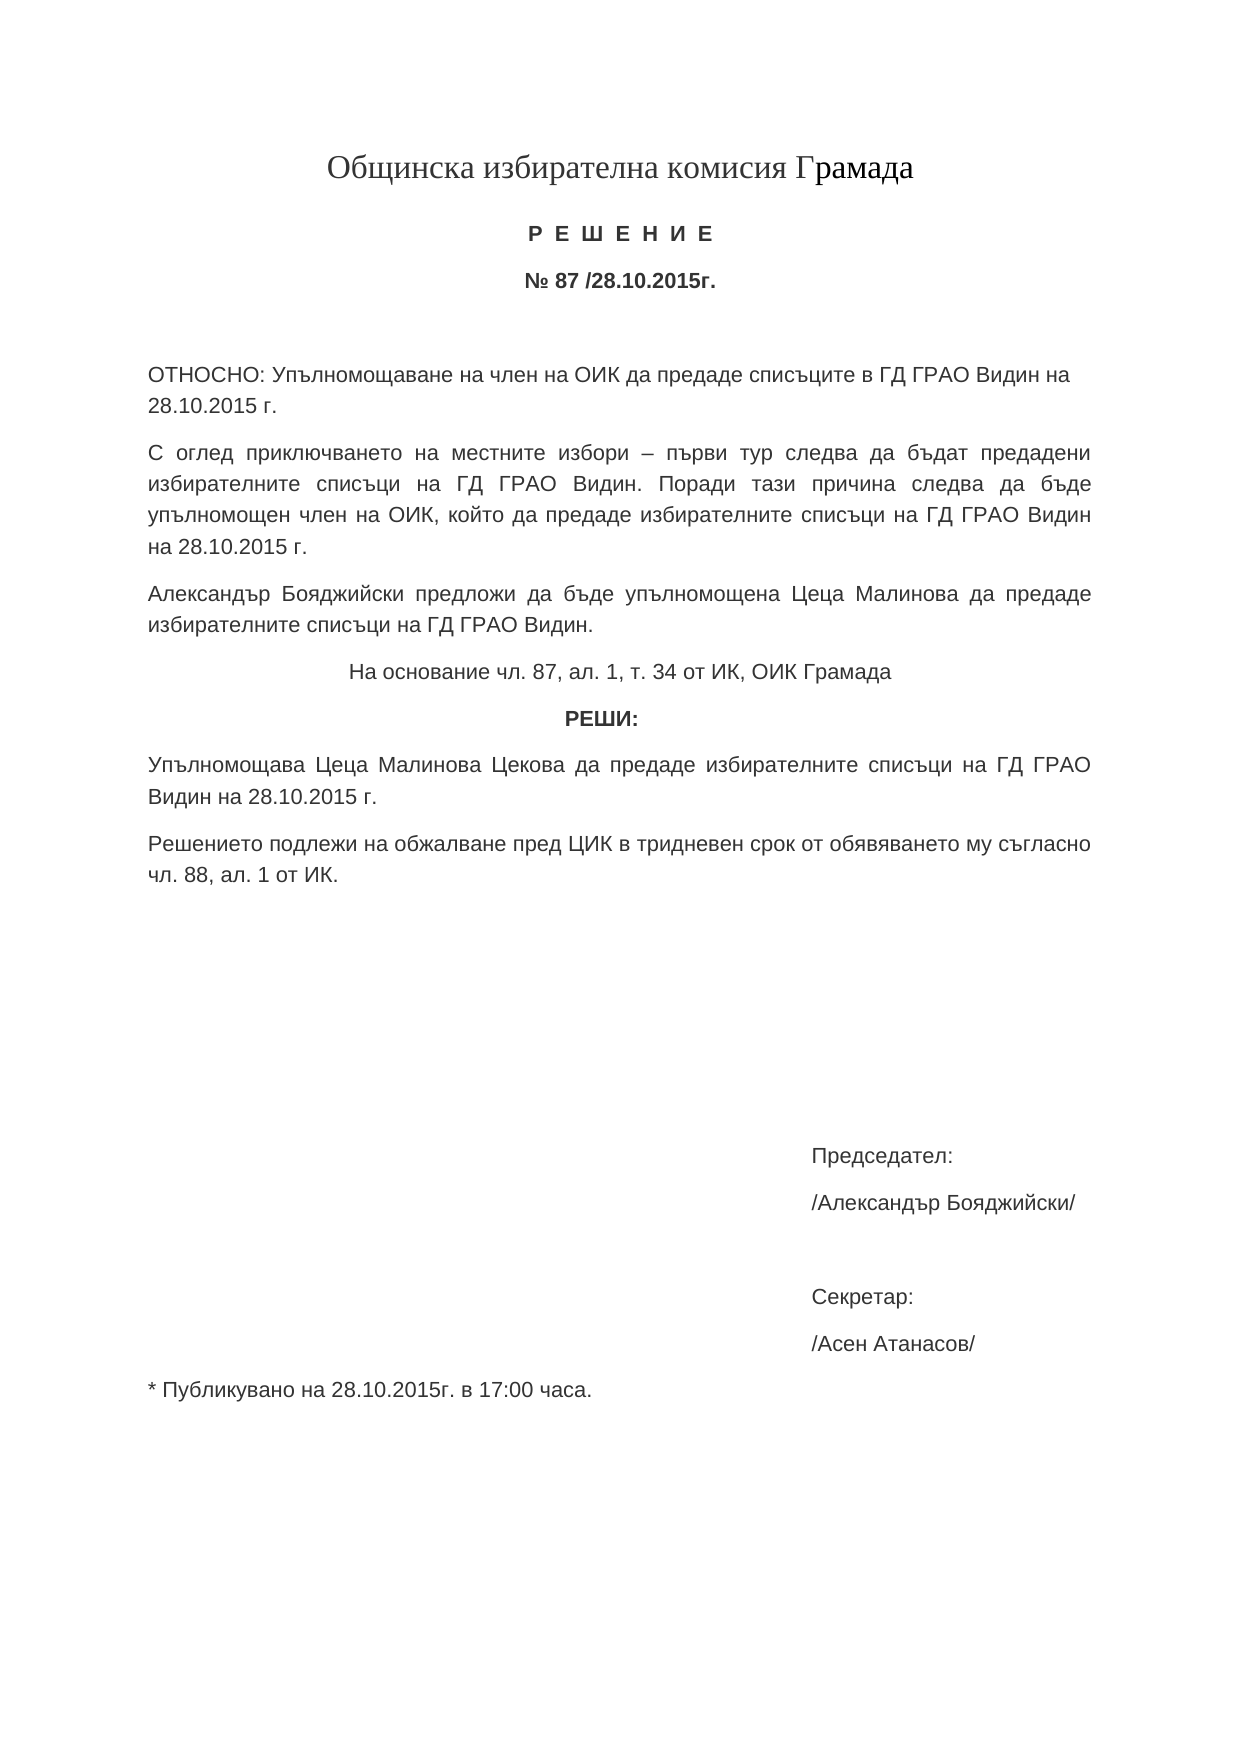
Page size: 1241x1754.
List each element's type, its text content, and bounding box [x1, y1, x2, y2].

text Секретар: [738, 1278, 1093, 1309]
text /Асен Атанасов/ [811, 1324, 1093, 1356]
text ОТНОСНО: Упълномощаване на член на ОИК да предаде списъците в ГД ГРАО Видин на 28.10.2015 г. [148, 356, 1093, 418]
text Упълномощава Цеца Малинова Цекова да предаде избирателните списъци на ГД ГРАО Видин на 28.10.2015 г. [148, 746, 1093, 809]
text Председател: [738, 1137, 1093, 1168]
text Общинска избирателна комисия Грамада [148, 148, 1093, 186]
text РЕШИ: [148, 699, 1093, 731]
text На основание чл. 87, ал. 1, т. 34 от ИК, ОИК Грамада [148, 653, 1093, 684]
text С оглед приключването на местните избори – първи тур следва да бъдат предадени избирателните списъци на ГД ГРАО Видин. Поради тази причина следва да бъде упълномощен член на ОИК, който да предаде избирателните списъци на ГД ГРАО Видин на 28.10.2015 г. [148, 434, 1093, 559]
text № 87 /28.10.2015г. [148, 262, 1093, 293]
text Александър Бояджийски предложи да бъде упълномощена Цеца Малинова да предаде избирателните списъци на ГД ГРАО Видин. [148, 574, 1093, 637]
text Решението подлежи на обжалване пред ЦИК в тридневен срок от обявяването му съгласно чл. 88, ал. 1 от ИК. [148, 824, 1093, 887]
text /Александър Бояджийски/ [148, 1184, 1093, 1215]
text Р Е Ш Е Н И Е [148, 215, 1093, 246]
text * Публикувано на 28.10.2015г. в 17:00 часа. [148, 1371, 1093, 1403]
